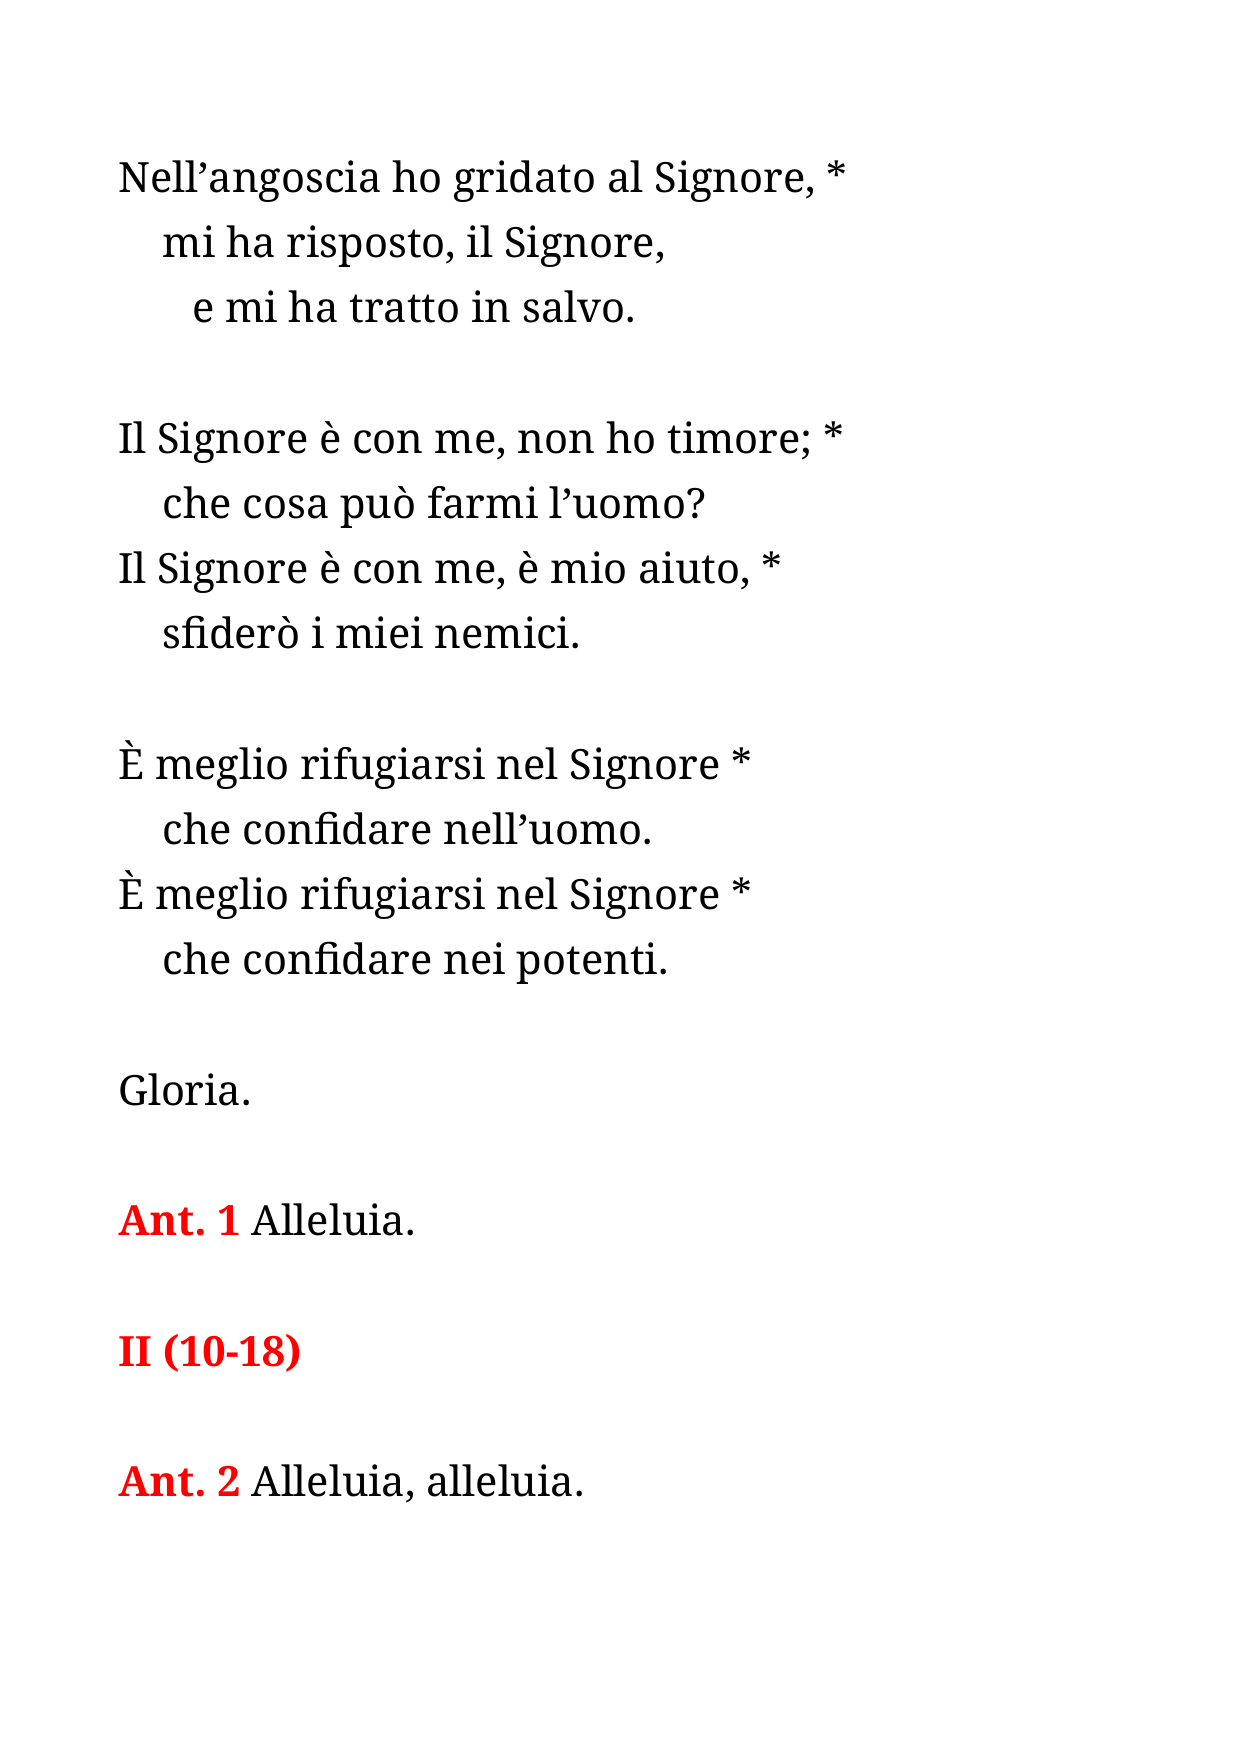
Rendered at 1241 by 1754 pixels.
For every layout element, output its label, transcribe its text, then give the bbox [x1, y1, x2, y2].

text Nell’angoscia ho gridato al Signore, * [118, 148, 1122, 204]
text che cosa può farmi l’uomo? [118, 474, 1122, 530]
text che confidare nei potenti. [118, 930, 1122, 987]
text sfiderò i miei nemici. [118, 604, 1122, 661]
text È meglio rifugiarsi nel Signore * [118, 865, 1122, 922]
text Ant. 2 Alleluia, alleluia. [118, 1452, 1122, 1508]
text II (10-18) [118, 1321, 1122, 1378]
text È meglio rifugiarsi nel Signore * [118, 734, 1122, 791]
text mi ha risposto, il Signore, [118, 213, 1122, 269]
text e mi ha tratto in salvo. [148, 278, 1122, 335]
text Gloria. [118, 1061, 1122, 1117]
text che confidare nell’uomo. [118, 800, 1122, 856]
text Ant. 1 Alleluia. [118, 1191, 1122, 1248]
text Il Signore è con me, non ho timore; * [118, 408, 1122, 465]
text Il Signore è con me, è mio aiuto, * [118, 539, 1122, 596]
